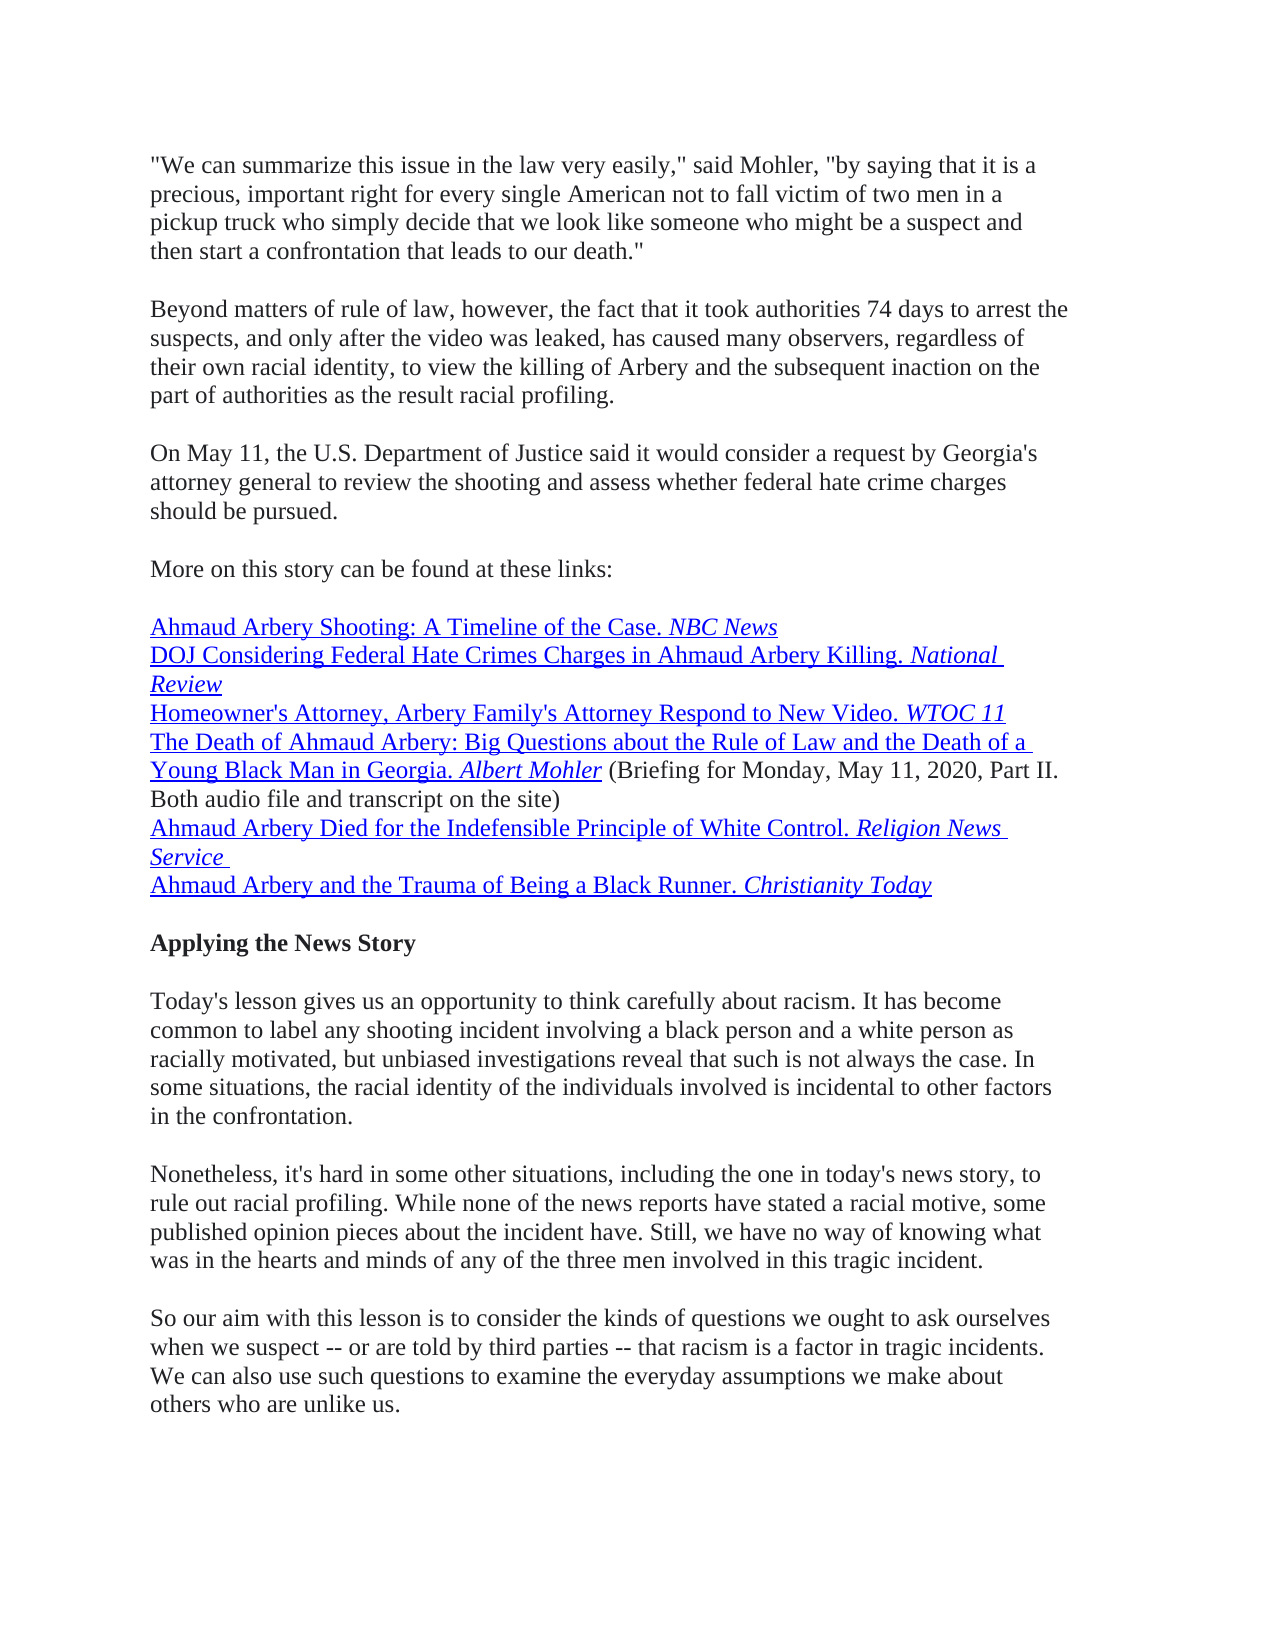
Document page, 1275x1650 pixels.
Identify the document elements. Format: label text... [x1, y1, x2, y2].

text So our aim with this lesson is to consider the kinds of questions we ought to ask ourselves when we suspect -- or are told by third parties -- that racism is a factor in tragic incidents. We can also use such questions to examine the everyday assumptions we make about others who are unlike us. [150, 1303, 1069, 1418]
text Applying the News Story [150, 928, 1069, 957]
text Nonetheless, it's hard in some other situations, including the one in today's news story, to rule out racial profiling. While none of the news reports have stated a racial motive, some published opinion pieces about the incident have. Still, we have no way of knowing what was in the hearts and minds of any of the three men involved in this tragic incident. [150, 1159, 1069, 1274]
text Beyond matters of rule of law, however, the fact that it took authorities 74 days to arrest the suspects, and only after the video was leaked, has caused many observers, regardless of their own racial identity, to view the killing of Arbery and the subsequent inaction on the part of authorities as the result racial profiling. [150, 294, 1069, 409]
text On May 11, the U.S. Department of Justice said it would consider a request by Georgia's attorney general to review the shooting and assess whether federal hate crime charges should be pursued. [150, 438, 1069, 524]
text "We can summarize this issue in the law very easily," said Mohler, "by saying that it is a precious, important right for every single American not to fall victim of two men in a pickup truck who simply decide that we look like someone who might be a suspect and then start a confrontation that leads to our death." [150, 150, 1069, 265]
text Today's lesson gives us an opportunity to think carefully about racism. It has become common to label any shooting incident involving a black person and a white person as racially motivated, but unbiased investigations reveal that such is not always the case. In some situations, the racial identity of the individuals involved is incidental to other factors in the confrontation. [150, 986, 1069, 1130]
text Ahmaud Arbery Shooting: A Timeline of the Case. NBC News DOJ Considering Federal Hate Crimes Charges in Ahmaud Arbery Killing. National Review Homeowner's Attorney, Arbery Family's Attorney Respond to New Video. WTOC 11 The Death of Ahmaud Arbery: Big Questions about the Rule of Law and the Death of a Young Black Man in Georgia. Albert Mohler (Briefing for Monday, May 11, 2020, Part II. Both audio file and transcript on the site) Ahmaud Arbery Died for the Indefensible Principle of White Control. Religion News Service Ahmaud Arbery and the Trauma of Being a Black Runner. Christianity Today [150, 612, 1069, 899]
text More on this story can be found at these links: [150, 554, 1069, 582]
